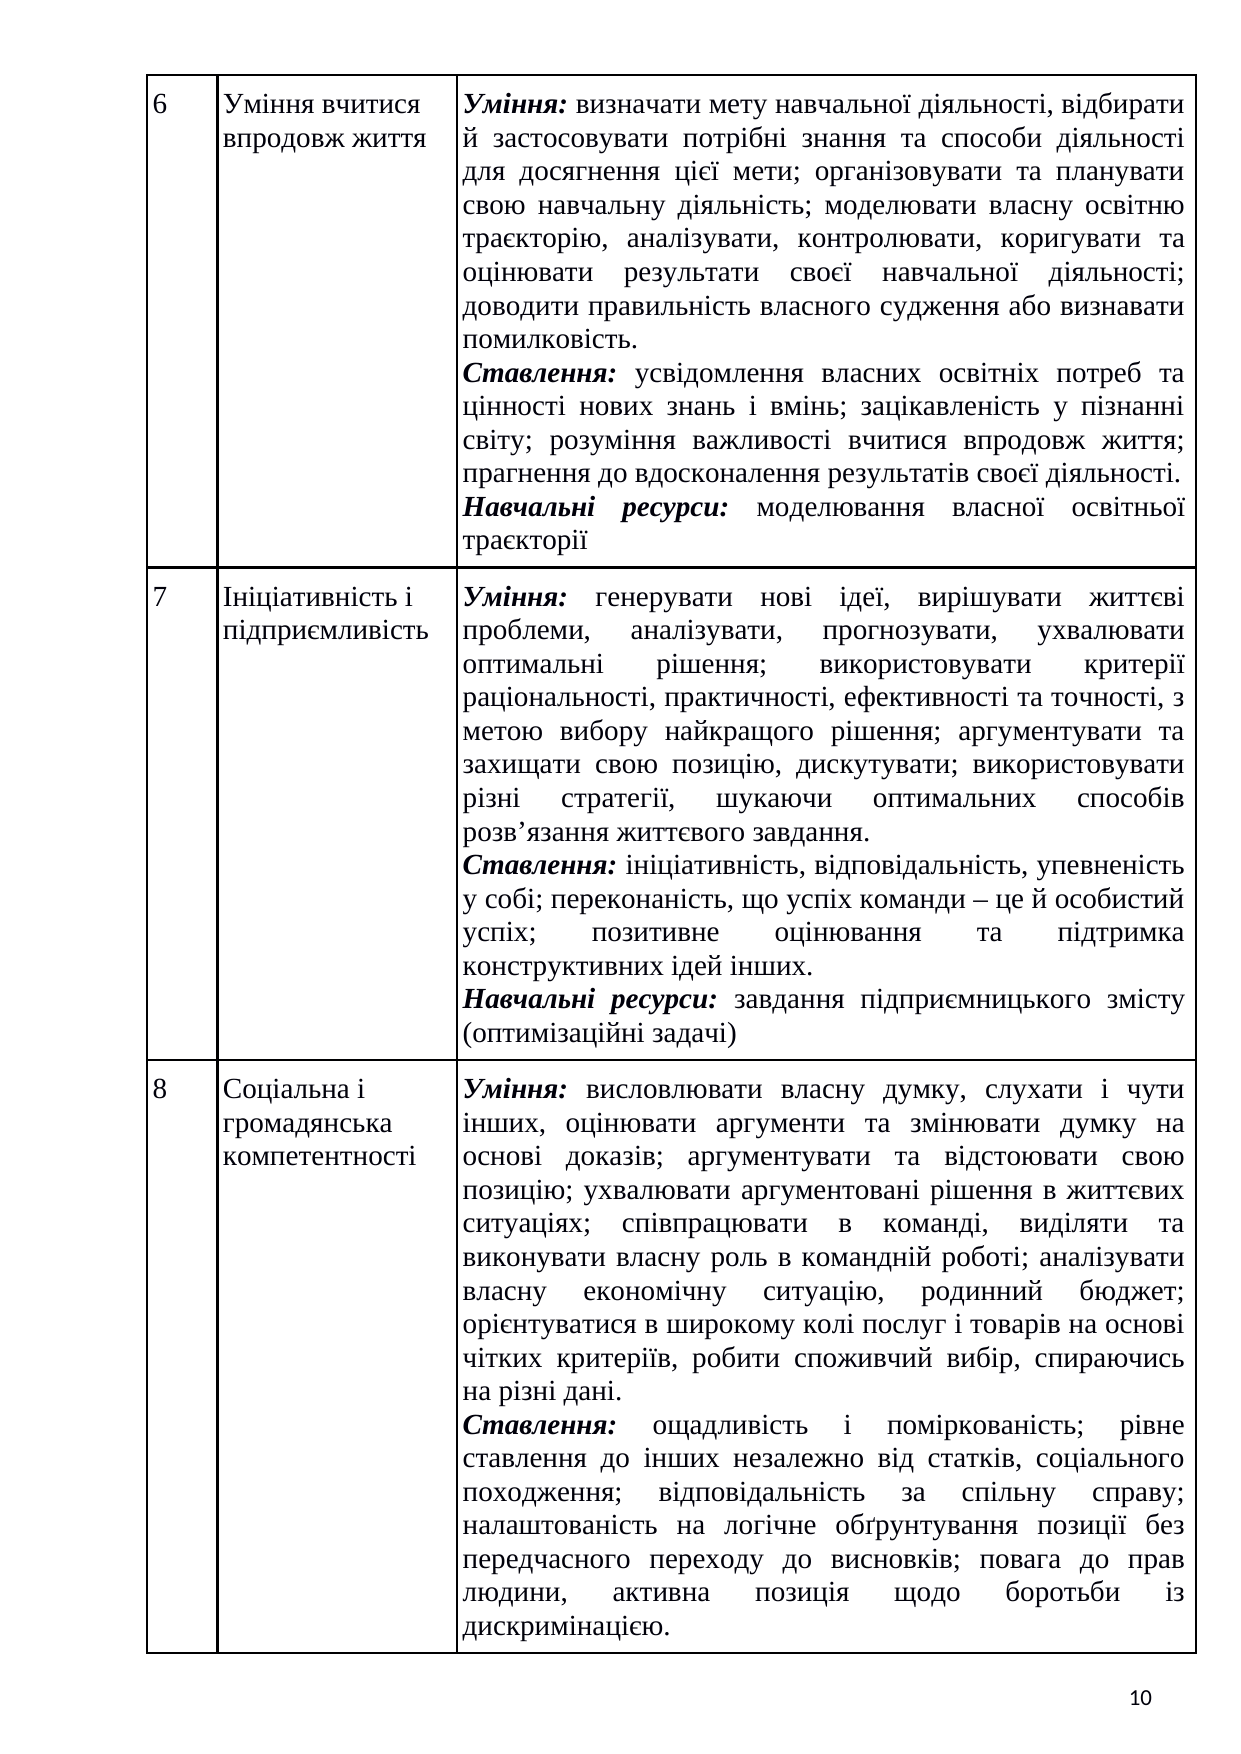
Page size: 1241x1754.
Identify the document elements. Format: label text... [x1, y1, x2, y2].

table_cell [219, 1061, 456, 1652]
table_cell Уміння: визначати мету навчальної діяльності, відбирати й застосовувати потрібні знання та способи діяльності для досягнення цієї мети; організовувати та планувати свою навчальну діяльність; моделювати власну освітню траєкторію, аналізувати, контролювати, коригувати та оцінювати результати своєї навчальної діяльності; доводити правильність власного судження або визнавати помилковість. Ставлення: усвідомлення власних освітніх потреб та цінності нових знань і вмінь; зацікавленість у пізнанні світу; розуміння важливості вчитися впродовж життя; прагнення до вдосконалення результатів своєї діяльності. Навчальні ресурси: моделювання власної освітньої траєкторії [458, 76, 1195, 566]
table_cell Ініціативність і підприємливість [219, 569, 456, 1059]
table_cell 7 [148, 569, 216, 1059]
table_cell Уміння: генерувати нові ідеї, вирішувати життєві проблеми, аналізувати, прогнозувати, ухвалювати оптимальні рішення; використовувати критерії раціональності, практичності, ефективності та точності, з метою вибору найкращого рішення; аргументувати та захищати свою позицію, дискутувати; використовувати різні стратегії, шукаючи оптимальних способів розв’язання життєвого завдання. Ставлення: ініціативність, відповідальність, упевненість у собі; переконаність, що успіх команди – це й особистий успіх; позитивне оцінювання та підтримка конструктивних ідей інших. Навчальні ресурси: завдання підприємницького змісту (оптимізаційні задачі) [458, 569, 1195, 1059]
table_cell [458, 1061, 1195, 1652]
table_cell Уміння вчитися впродовж життя [219, 76, 456, 566]
table_cell 6 [148, 76, 216, 566]
table_cell 8 [148, 1061, 216, 1652]
